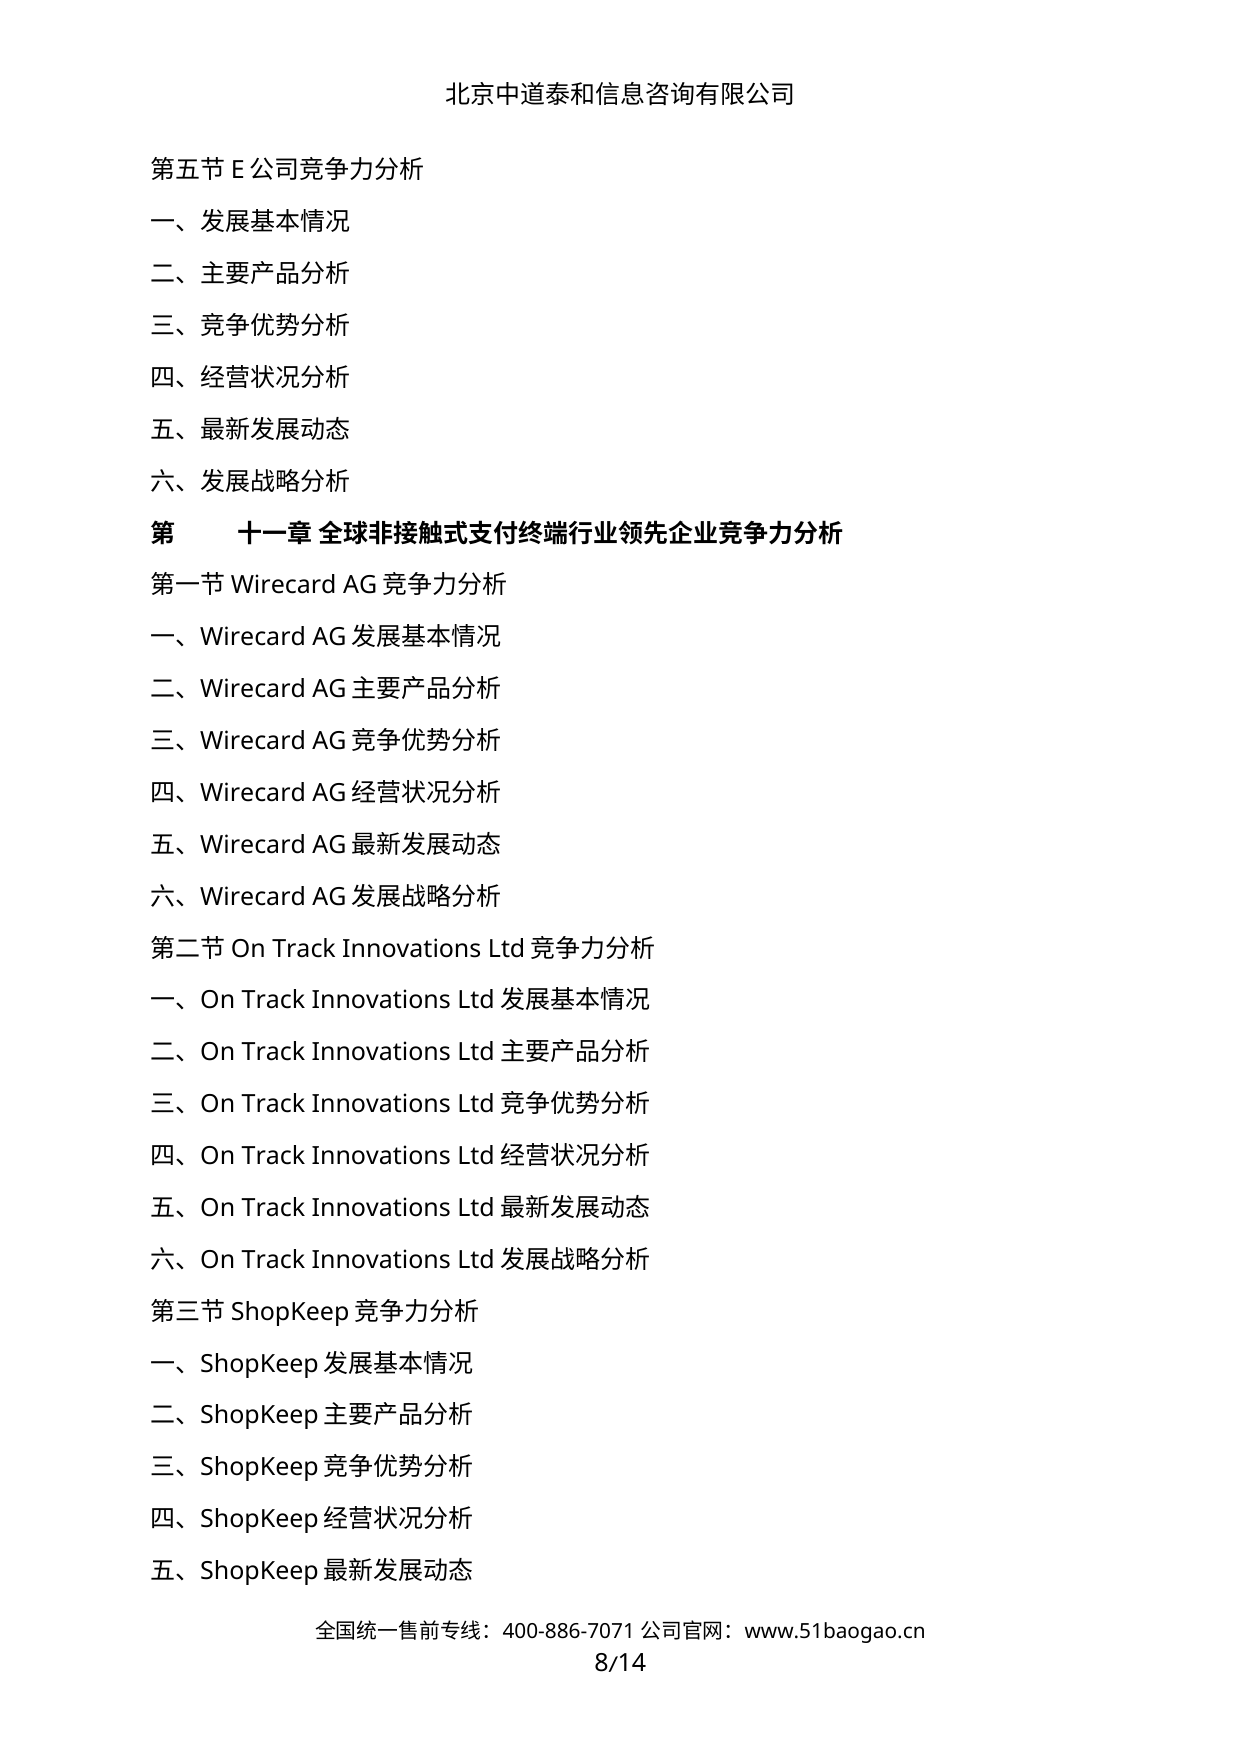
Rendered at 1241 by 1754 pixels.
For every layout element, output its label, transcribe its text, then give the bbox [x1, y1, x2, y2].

text 三、竞争优势分析 [150, 306, 1090, 342]
text 四、Wirecard AG经营状况分析 [150, 772, 1090, 809]
text 二、ShopKeep主要产品分析 [150, 1395, 1090, 1431]
text 六、On Track Innovations Ltd发展战略分析 [150, 1239, 1090, 1276]
text 四、On Track Innovations Ltd经营状况分析 [150, 1136, 1090, 1172]
text 第 十一章 全球非接触式支付终端行业领先企业竞争力分析 [150, 513, 1090, 549]
text 第一节 Wirecard AG竞争力分析 [150, 565, 1090, 601]
text 六、发展战略分析 [150, 461, 1090, 497]
text 五、ShopKeep最新发展动态 [150, 1551, 1090, 1587]
text 五、Wirecard AG最新发展动态 [150, 824, 1090, 861]
text 三、Wirecard AG竞争优势分析 [150, 721, 1090, 757]
text 三、ShopKeep竞争优势分析 [150, 1447, 1090, 1483]
text 二、On Track Innovations Ltd主要产品分析 [150, 1032, 1090, 1068]
text 第二节 On Track Innovations Ltd竞争力分析 [150, 928, 1090, 964]
text 一、On Track Innovations Ltd发展基本情况 [150, 980, 1090, 1016]
text 二、主要产品分析 [150, 254, 1090, 290]
text 五、最新发展动态 [150, 409, 1090, 446]
text 第五节 E公司竞争力分析 [150, 150, 1090, 186]
text 三、On Track Innovations Ltd竞争优势分析 [150, 1084, 1090, 1120]
text 五、On Track Innovations Ltd最新发展动态 [150, 1187, 1090, 1224]
text 一、发展基本情况 [150, 202, 1090, 238]
text 四、经营状况分析 [150, 357, 1090, 394]
text 一、ShopKeep发展基本情况 [150, 1343, 1090, 1379]
text 四、ShopKeep经营状况分析 [150, 1499, 1090, 1535]
text 二、Wirecard AG主要产品分析 [150, 669, 1090, 705]
text 一、Wirecard AG发展基本情况 [150, 617, 1090, 653]
text 第三节 ShopKeep竞争力分析 [150, 1291, 1090, 1327]
text 六、Wirecard AG发展战略分析 [150, 876, 1090, 912]
